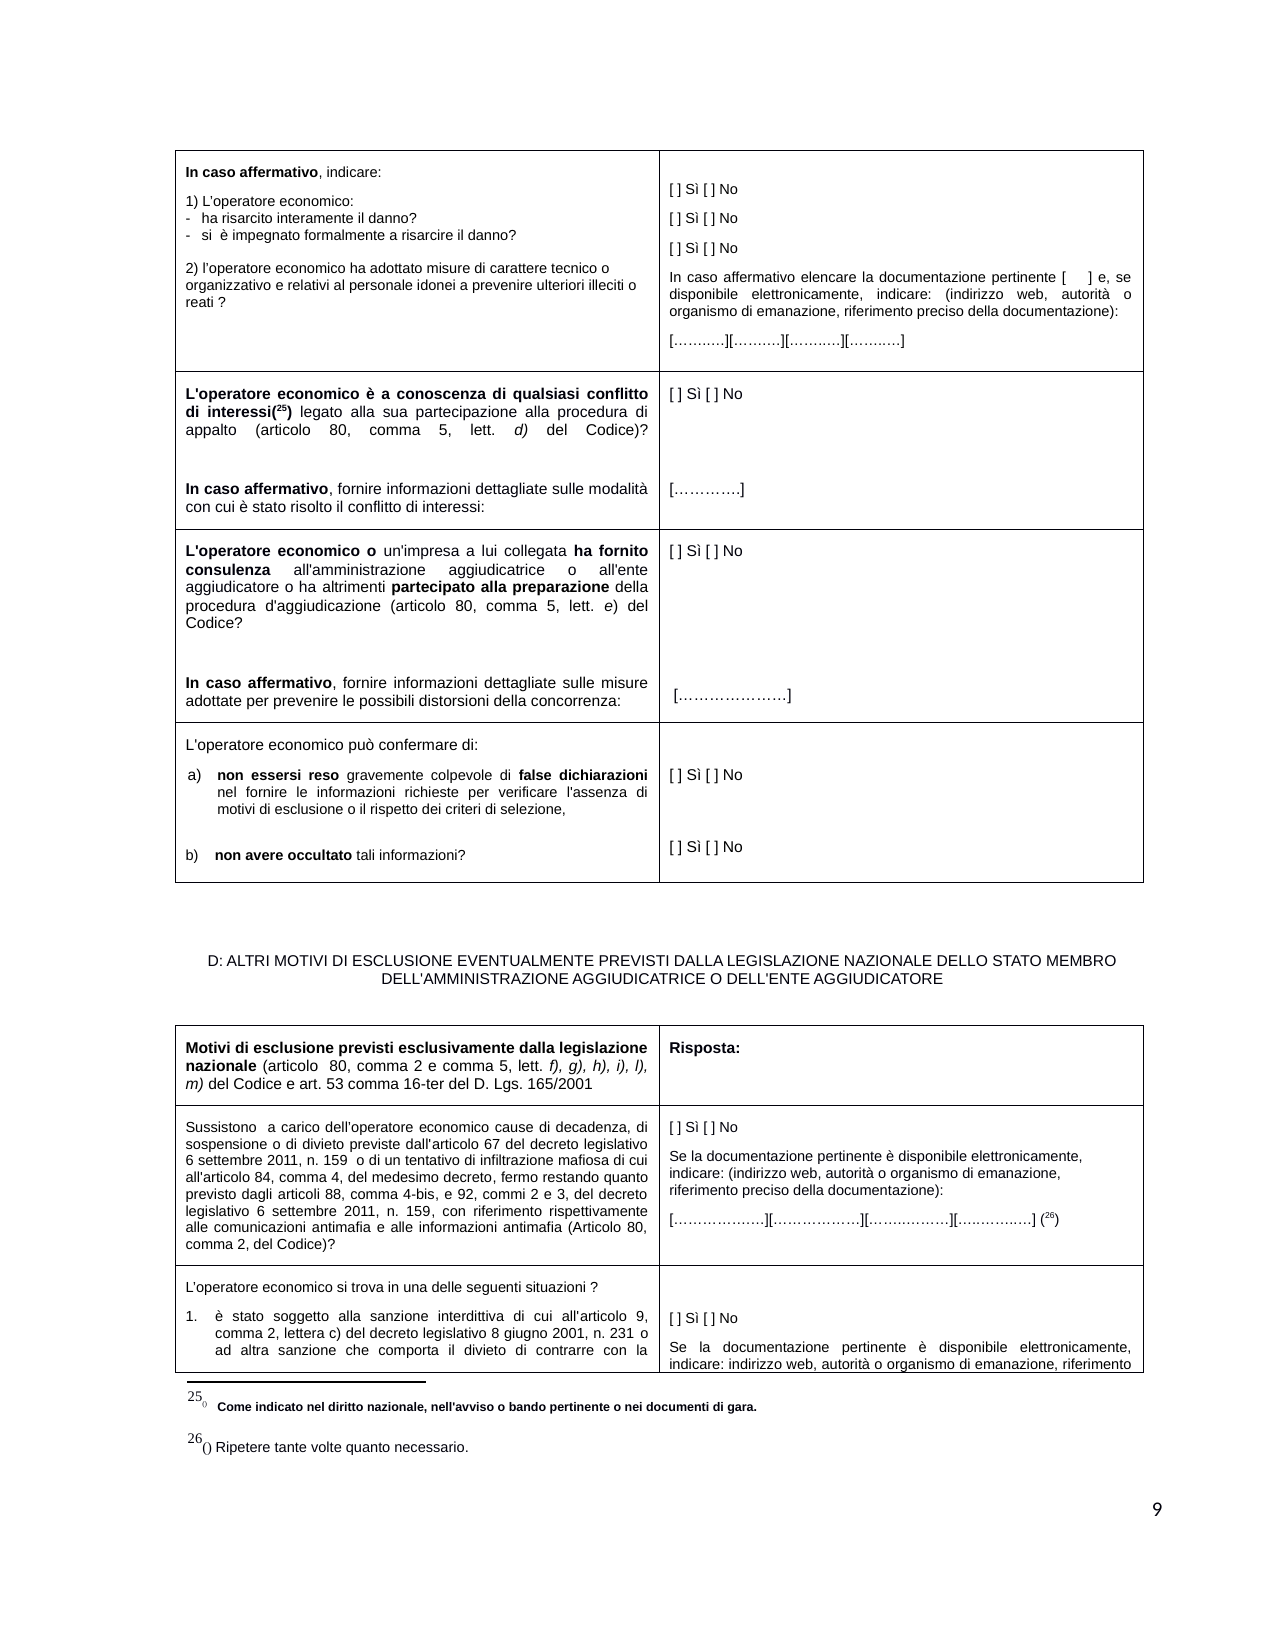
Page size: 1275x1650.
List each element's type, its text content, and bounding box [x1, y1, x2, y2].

table_cell Sussistono a carico dell’operatore economico cause di decadenza, di sospensione o di divieto previste dall'articolo 67 del decreto legislativo 6 settembre 2011, n. 159 o di un tentativo di infiltrazione mafiosa di cui all'articolo 84, comma 4, del medesimo decreto, fermo restando quanto previsto dagli articoli 88, comma 4-bis, e 92, commi 2 e 3, del decreto legislativo 6 settembre 2011, n. 159, con riferimento rispettivamente alle comunicazioni antimafia e alle informazioni antimafia (Articolo 80, comma 2, del Codice)? [176, 1106, 659, 1265]
table_cell L'operatore economico è a conoscenza di qualsiasi conflitto di interessi() legato alla sua partecipazione alla procedura di appalto (articolo 80, comma 5, lett. d) del Codice)? In caso affermativo, fornire informazioni dettagliate sulle modalità con cui è stato risolto il conflitto di interessi: [176, 372, 659, 529]
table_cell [176, 1266, 659, 1372]
table_cell [ ] Sì [ ] No [ ] Sì [ ] No [660, 723, 1143, 882]
table_cell [ ] Sì [ ] No Se la documentazione pertinente è disponibile elettronicamente, indicare: (indirizzo web, autorità o organismo di emanazione, riferimento preciso della documentazione): […………….…][………………][……..………][…..……..…] () [660, 1106, 1143, 1265]
title D: Altri motivi di esclusione eventualmente previsti dalla legislazione nazionale dello Stato membro dell'amministrazione aggiudicatrice o dell'ente aggiudicatore [187, 951, 1137, 987]
table_cell L'operatore economico o un'impresa a lui collegata ha fornito consulenza all'amministrazione aggiudicatrice o all'ente aggiudicatore o ha altrimenti partecipato alla preparazione della procedura d'aggiudicazione (articolo 80, comma 5, lett. e) del Codice? In caso affermativo, fornire informazioni dettagliate sulle misure adottate per prevenire le possibili distorsioni della concorrenza: [176, 530, 659, 722]
table_header Motivi di esclusione previsti esclusivamente dalla legislazione nazionale (articolo 80, comma 2 e comma 5, lett. f), g), h), i), l), m) del Codice e art. 53 comma 16-ter del D. Lgs. 165/2001 [176, 1026, 659, 1105]
table_header Risposta: [660, 1026, 1143, 1105]
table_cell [660, 1266, 1143, 1372]
table_cell L'operatore economico può confermare di: non essersi reso gravemente colpevole di false dichiarazioni nel fornire le informazioni richieste per verificare l'assenza di motivi di esclusione o il rispetto dei criteri di selezione, b) non avere occultato tali informazioni? [176, 723, 659, 882]
table_cell [ ] Sì [ ] No […………………] [660, 530, 1143, 722]
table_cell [176, 151, 659, 371]
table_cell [660, 151, 1143, 371]
table_cell [ ] Sì [ ] No [………….] [660, 372, 1143, 529]
